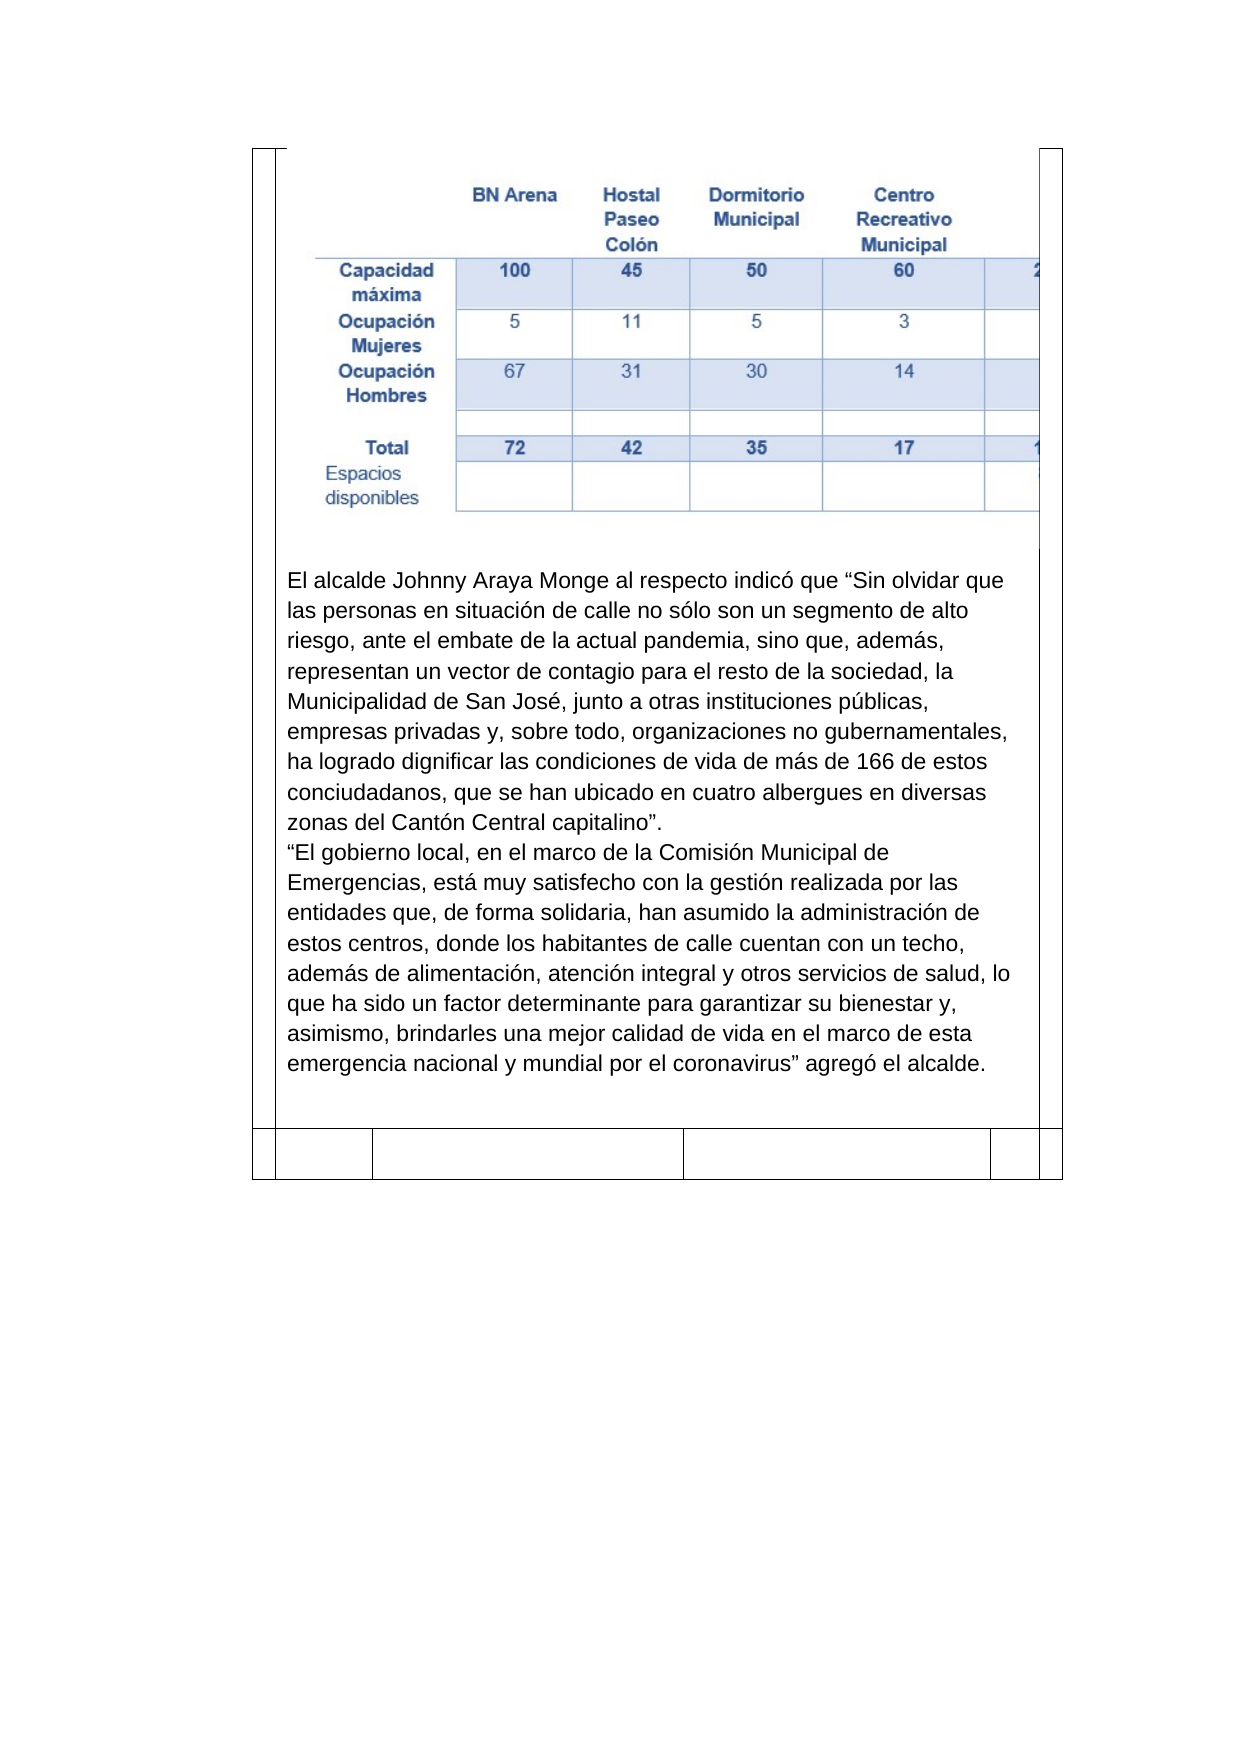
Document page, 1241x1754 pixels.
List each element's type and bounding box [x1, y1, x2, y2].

table_cell [684, 1129, 990, 1179]
table_cell [253, 1129, 275, 1179]
table_header [253, 149, 275, 1127]
picture [286, 148, 1040, 549]
table_header [1040, 149, 1062, 1127]
table_cell [991, 1129, 1039, 1179]
table_cell [373, 1129, 683, 1179]
table_cell [276, 1129, 372, 1179]
table_cell [1040, 1129, 1062, 1179]
table_header [276, 149, 1039, 1127]
